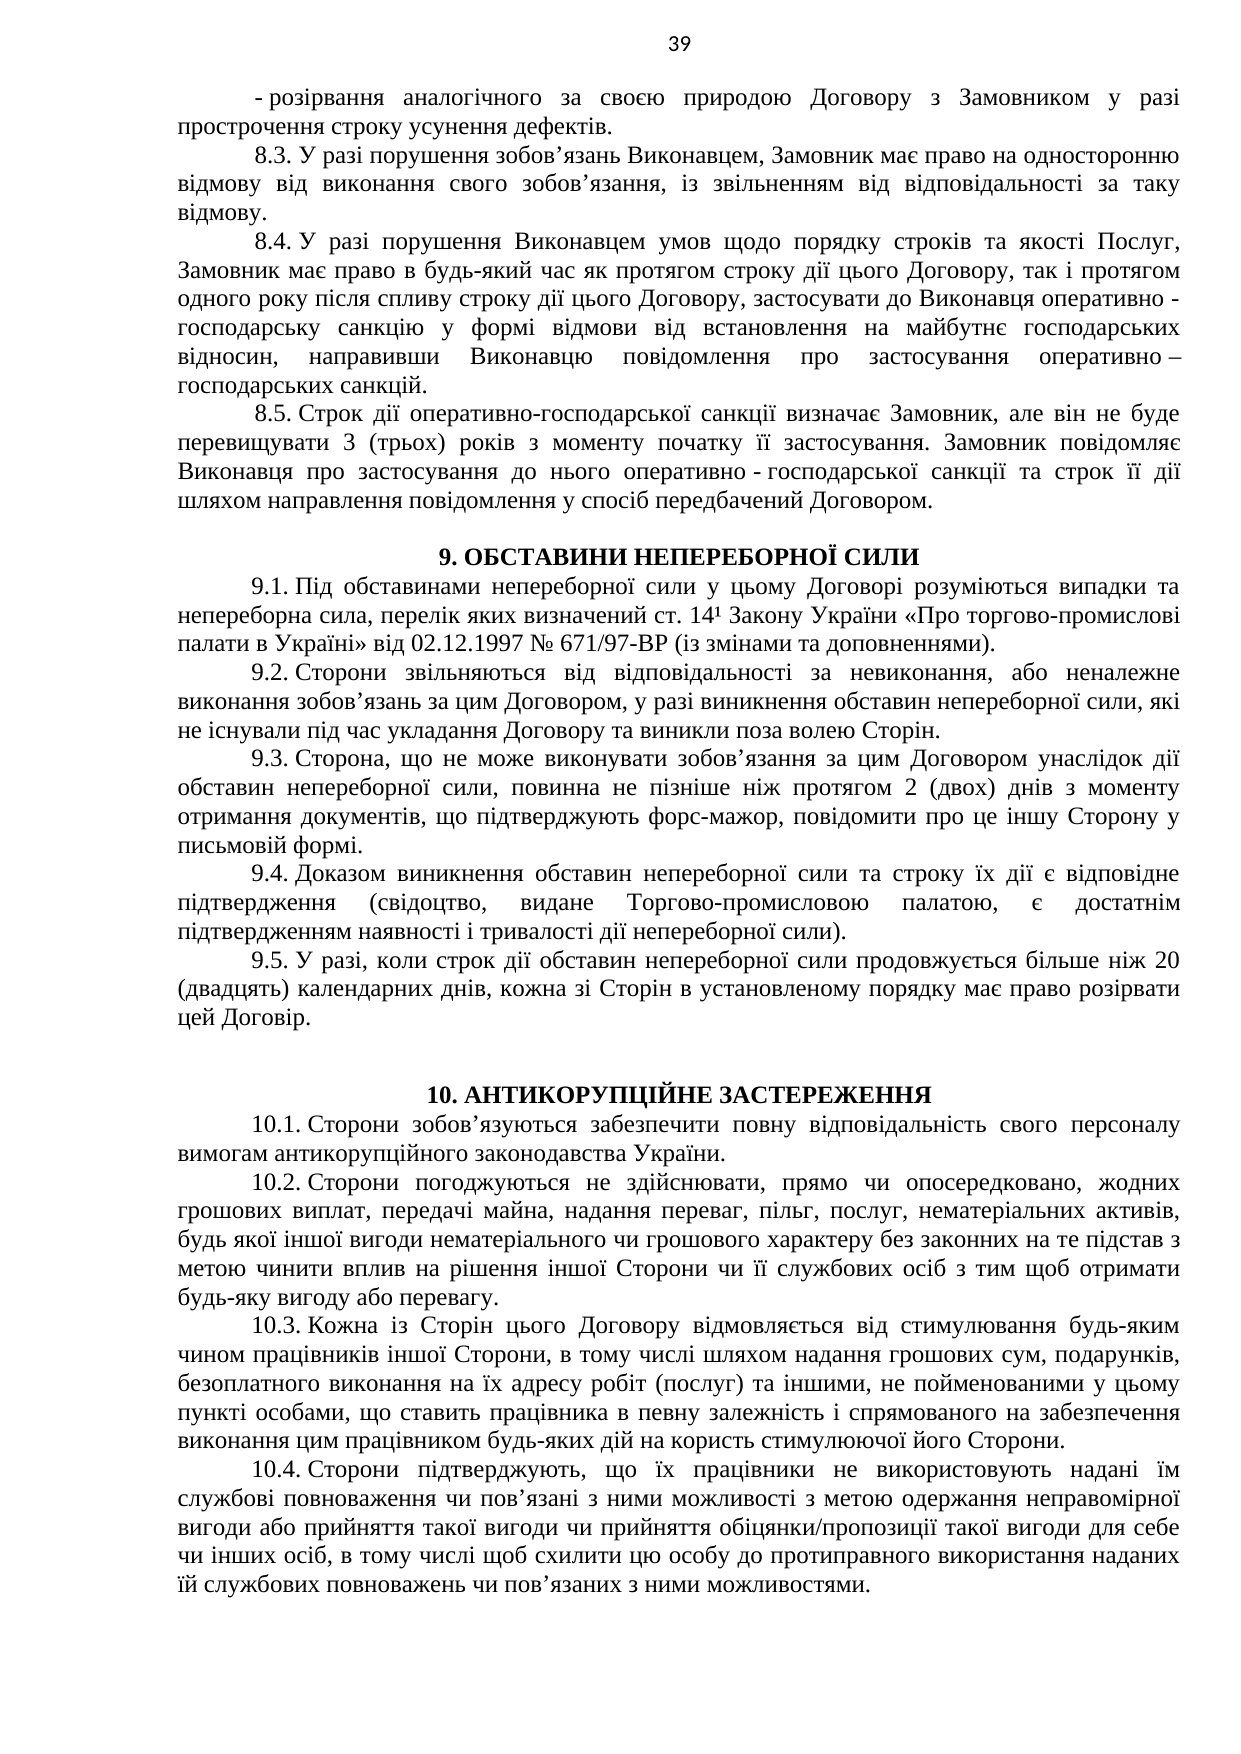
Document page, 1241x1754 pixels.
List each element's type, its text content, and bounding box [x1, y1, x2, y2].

text 9.4. Доказом виникнення обставин непереборної сили та строку їх дії є відповідне підтвердження (свідоцтво, видане Торгово-промисловою палатою, є достатнім підтвердженням наявності і тривалості дії непереборної сили). [177, 858, 1181, 945]
text 9.3. Сторона, що не може виконувати зобов’язання за цим Договором унаслідок дії обставин непереборної сили, повинна не пізніше ніж протягом 2 (двох) днів з моменту отримання документів, що підтверджують форс-мажор, повідомити про це іншу Сторону у письмовій формі. [177, 743, 1181, 858]
list 8.4. У разі порушення Виконавцем умов щодо порядку строків та якості Послуг, Замовник має право в будь-який час як протягом строку дії цього Договору, так і протягом одного року після спливу строку дії цього Договору, застосувати до Виконавця оперативно - господарську санкцію у формі відмови від встановлення на майбутнє господарських відносин, направивши Виконавцю повідомлення про застосування оперативно – господарських санкцій. [177, 226, 1181, 398]
list 8.3. У разі порушення зобов’язань Виконавцем, Замовник має право на односторонню відмову від виконання свого зобов’язання, із звільненням від відповідальності за таку відмову. [177, 140, 1181, 226]
text 9.5. У разі, коли строк дії обставин непереборної сили продовжується більше ніж 20 (двадцять) календарних днів, кожна зі Сторін в установленому порядку має право розірвати цей Договір. [177, 945, 1181, 1031]
text 10.1. Сторони зобов’язуються забезпечити повну відповідальність свого персоналу вимогам антикорупційного законодавства України. [177, 1109, 1181, 1167]
text 10. АНТИКОРУПЦІЙНЕ ЗАСТЕРЕЖЕННЯ [177, 1081, 1181, 1109]
list - розірвання аналогічного за своєю природою Договору з Замовником у разі прострочення строку усунення дефектів. [177, 82, 1181, 140]
text 9.2. Сторони звільняються від відповідальності за невиконання, або неналежне виконання зобов’язань за цим Договором, у разі виникнення обставин непереборної сили, які не існували під час укладання Договору та виникли поза волею Сторін. [177, 657, 1181, 743]
text 9. ОБСТАВИНИ НЕПЕРЕБОРНОЇ СИЛИ [177, 542, 1181, 571]
text 10.2. Сторони погоджуються не здійснювати, прямо чи опосередковано, жодних грошових виплат, передачі майна, надання переваг, пільг, послуг, нематеріальних активів, будь якої іншої вигоди нематеріального чи грошового характеру без законних на те підстав з метою чинити вплив на рішення іншої Сторони чи її службових осіб з тим щоб отримати будь-яку вигоду або перевагу. [177, 1167, 1181, 1311]
text 10.3. Кожна із Сторін цього Договору відмовляється від стимулювання будь-яким чином працівників іншої Сторони, в тому числі шляхом надання грошових сум, подарунків, безоплатного виконання на їх адресу робіт (послуг) та іншими, не пойменованими у цьому пункті особами, що ставить працівника в певну залежність і спрямованого на забезпечення виконання цим працівником будь-яких дій на користь стимулюючої його Сторони. [177, 1311, 1181, 1454]
text 10.4. Сторони підтверджують, що їх працівники не використовують надані їм службові повноваження чи пов’язані з ними можливості з метою одержання неправомірної вигоди або прийняття такої вигоди чи прийняття обіцянки/пропозиції такої вигоди для себе чи інших осіб, в тому числі щоб схилити цю особу до протиправного використання наданих їй службових повноважень чи пов’язаних з ними можливостями. [177, 1454, 1181, 1598]
text 9.1. Під обставинами непереборної сили у цьому Договорі розуміються випадки та непереборна сила, перелік яких визначений ст. 14¹ Закону України «Про торгово-промислові палати в Україні» від 02.12.1997 № 671/97-ВР (із змінами та доповненнями). [177, 571, 1181, 657]
list 8.5. Строк дії оперативно-господарської санкції визначає Замовник, але він не буде перевищувати 3 (трьох) років з моменту початку її застосування. Замовник повідомляє Виконавця про застосування до нього оперативно - господарської санкції та строк її дії шляхом направлення повідомлення у спосіб передбачений Договором. [177, 398, 1181, 513]
